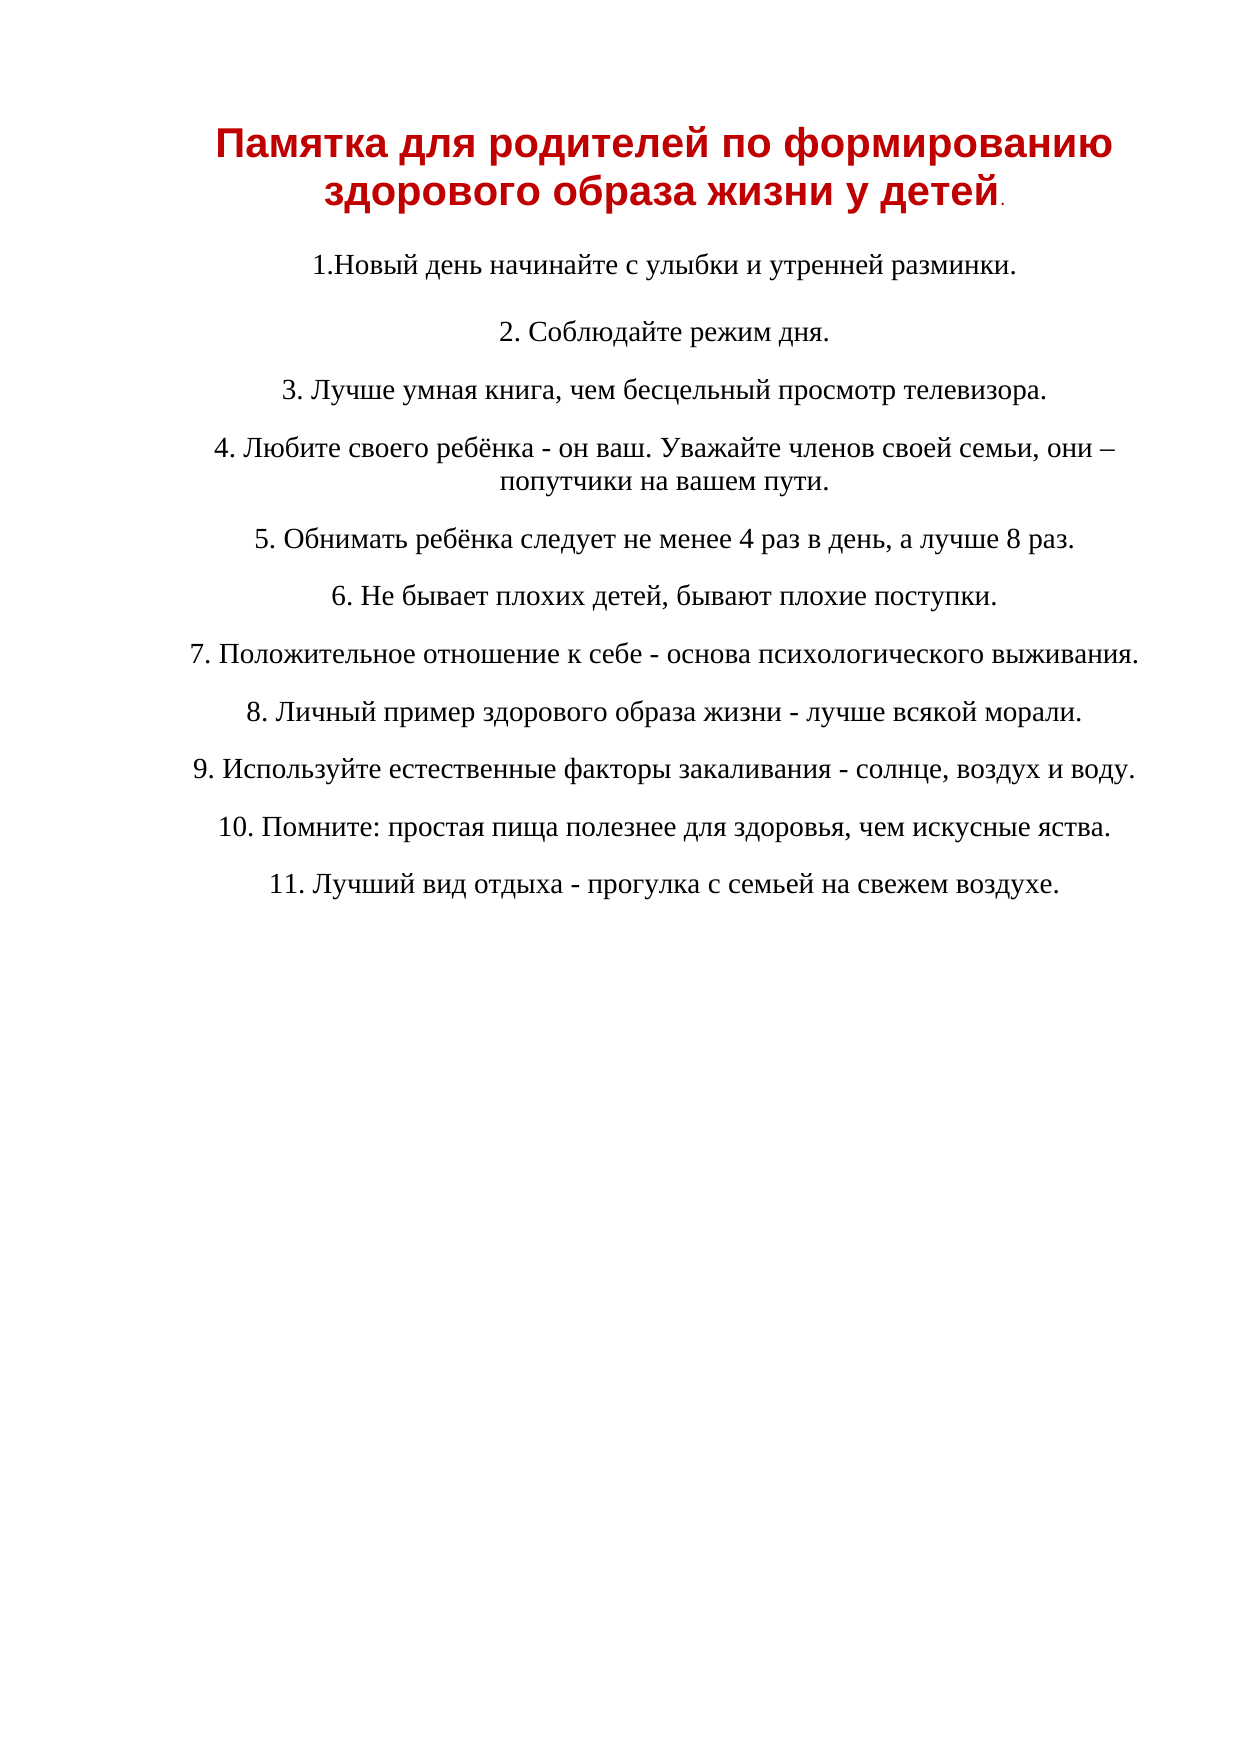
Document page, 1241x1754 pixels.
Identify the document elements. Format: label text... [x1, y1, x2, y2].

text 2. Соблюдайте режим дня. [177, 314, 1152, 348]
text Памятка для родителей по формированию здорового образа жизни у детей. [177, 118, 1152, 214]
text 4. Любите своего ребёнка - он ваш. Уважайте членов своей семьи, они – попутчики на вашем пути. [177, 430, 1152, 497]
text 5. Обнимать ребёнка следует не менее 4 раз в день, а лучше 8 раз. [177, 521, 1152, 554]
text 11. Лучший вид отдыха - прогулка с семьей на свежем воздухе. [177, 867, 1152, 900]
text 3. Лучше умная книга, чем бесцельный просмотр телевизора. [177, 372, 1152, 406]
text 6. Не бывает плохих детей, бывают плохие поступки. [177, 578, 1152, 612]
text 1.Новый день начинайте с улыбки и утренней разминки. [177, 247, 1152, 281]
text 7. Положительное отношение к себе - основа психологического выживания. [177, 636, 1152, 670]
text 8. Личный пример здорового образа жизни - лучше всякой морали. [177, 694, 1152, 727]
text 10. Помните: простая пища полезнее для здоровья, чем искусные яства. [177, 809, 1152, 842]
text 9. Используйте естественные факторы закаливания - солнце, воздух и воду. [177, 751, 1152, 785]
